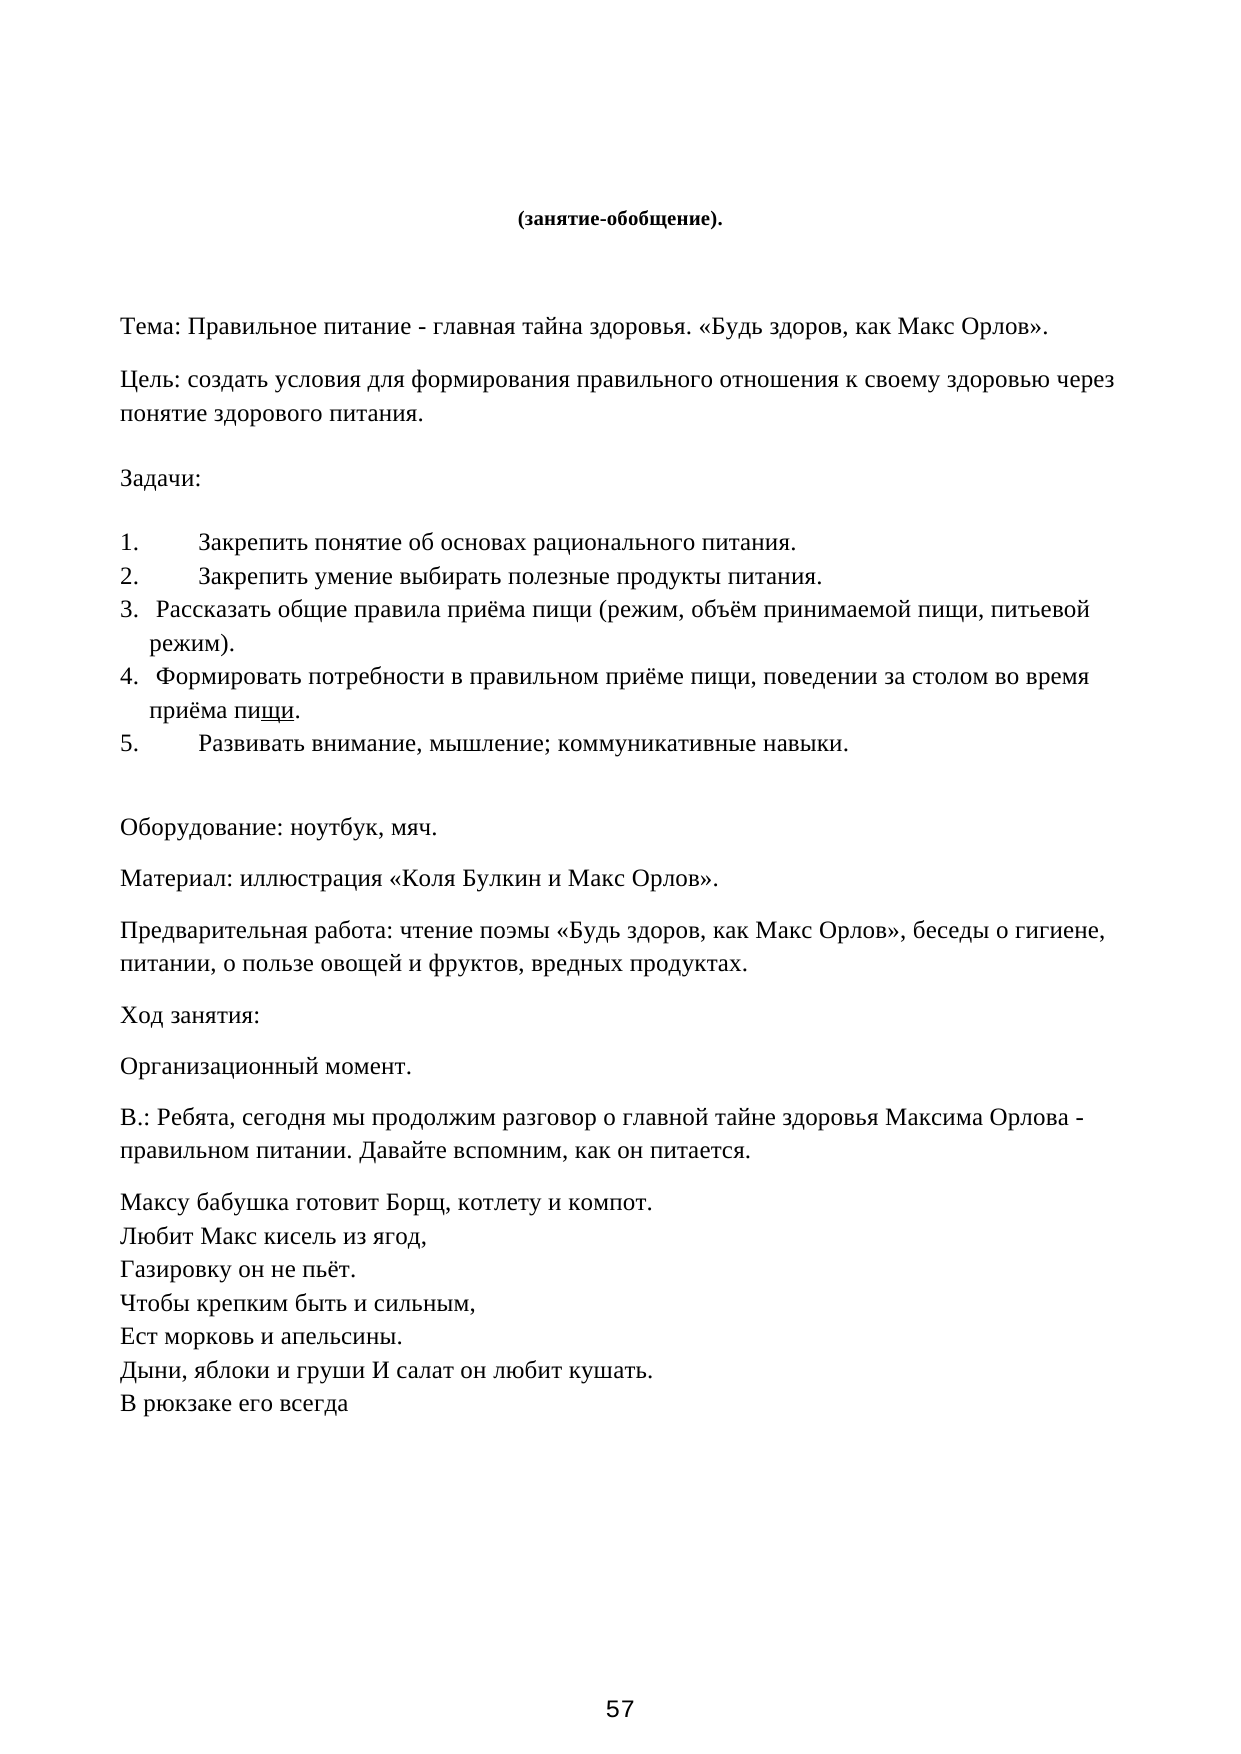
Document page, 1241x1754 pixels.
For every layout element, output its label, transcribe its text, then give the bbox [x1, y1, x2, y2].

list Закрепить понятие об основах рационального питания. [120, 524, 1123, 557]
text Дыни, яблоки и груши И салат он любит кушать. [120, 1351, 1121, 1385]
text Чтобы крепким быть и сильным, [120, 1284, 1123, 1318]
text Материал: иллюстрация «Коля Булкин и Макс Орлов». [120, 867, 1123, 892]
text В рюкзаке его всегда [120, 1385, 1123, 1418]
text Задачи: [120, 466, 1123, 491]
text Цель: создать условия для формирования правильного отношения к своему здоровью через понятие здорового питания. [120, 360, 1121, 428]
text Предварительная работа: чтение поэмы «Будь здоров, как Макс Орлов», беседы о гигиене, питании, о пользе овощей и фруктов, вредных продуктах. [120, 912, 1121, 978]
text Ход занятия: [120, 1003, 1123, 1028]
list Закрепить умение выбирать полезные продукты питания. [120, 557, 1123, 591]
text Оборудование: ноутбук, мяч. [120, 815, 1123, 840]
text Максу бабушка готовит Борщ, котлету и компот. [120, 1184, 1121, 1217]
text В.: Ребята, сегодня мы продолжим разговор о главной тайне здоровья Максима Орлова - правильном питании. Давайте вспомним, как он питается. [120, 1099, 1121, 1165]
list Формировать потребности в правильном приёме пищи, поведении за столом во время приёма пищи. [120, 658, 1121, 725]
text Любит Макс кисель из ягод, [120, 1217, 1123, 1251]
list Рассказать общие правила приёма пищи (режим, объём принимаемой пищи, питьевой режим). [120, 591, 1121, 658]
text Ест морковь и апельсины. [120, 1318, 1123, 1351]
text Газировку он не пьёт. [120, 1251, 1123, 1284]
list Развивать внимание, мышление; коммуникативные навыки. [120, 725, 1123, 758]
text Организационный момент. [120, 1054, 1123, 1079]
text (занятие-обобщение). [118, 208, 1123, 229]
text Тема: Правильное питание - главная тайна здоровья. «Будь здоров, как Макс Орлов». [120, 308, 1121, 342]
